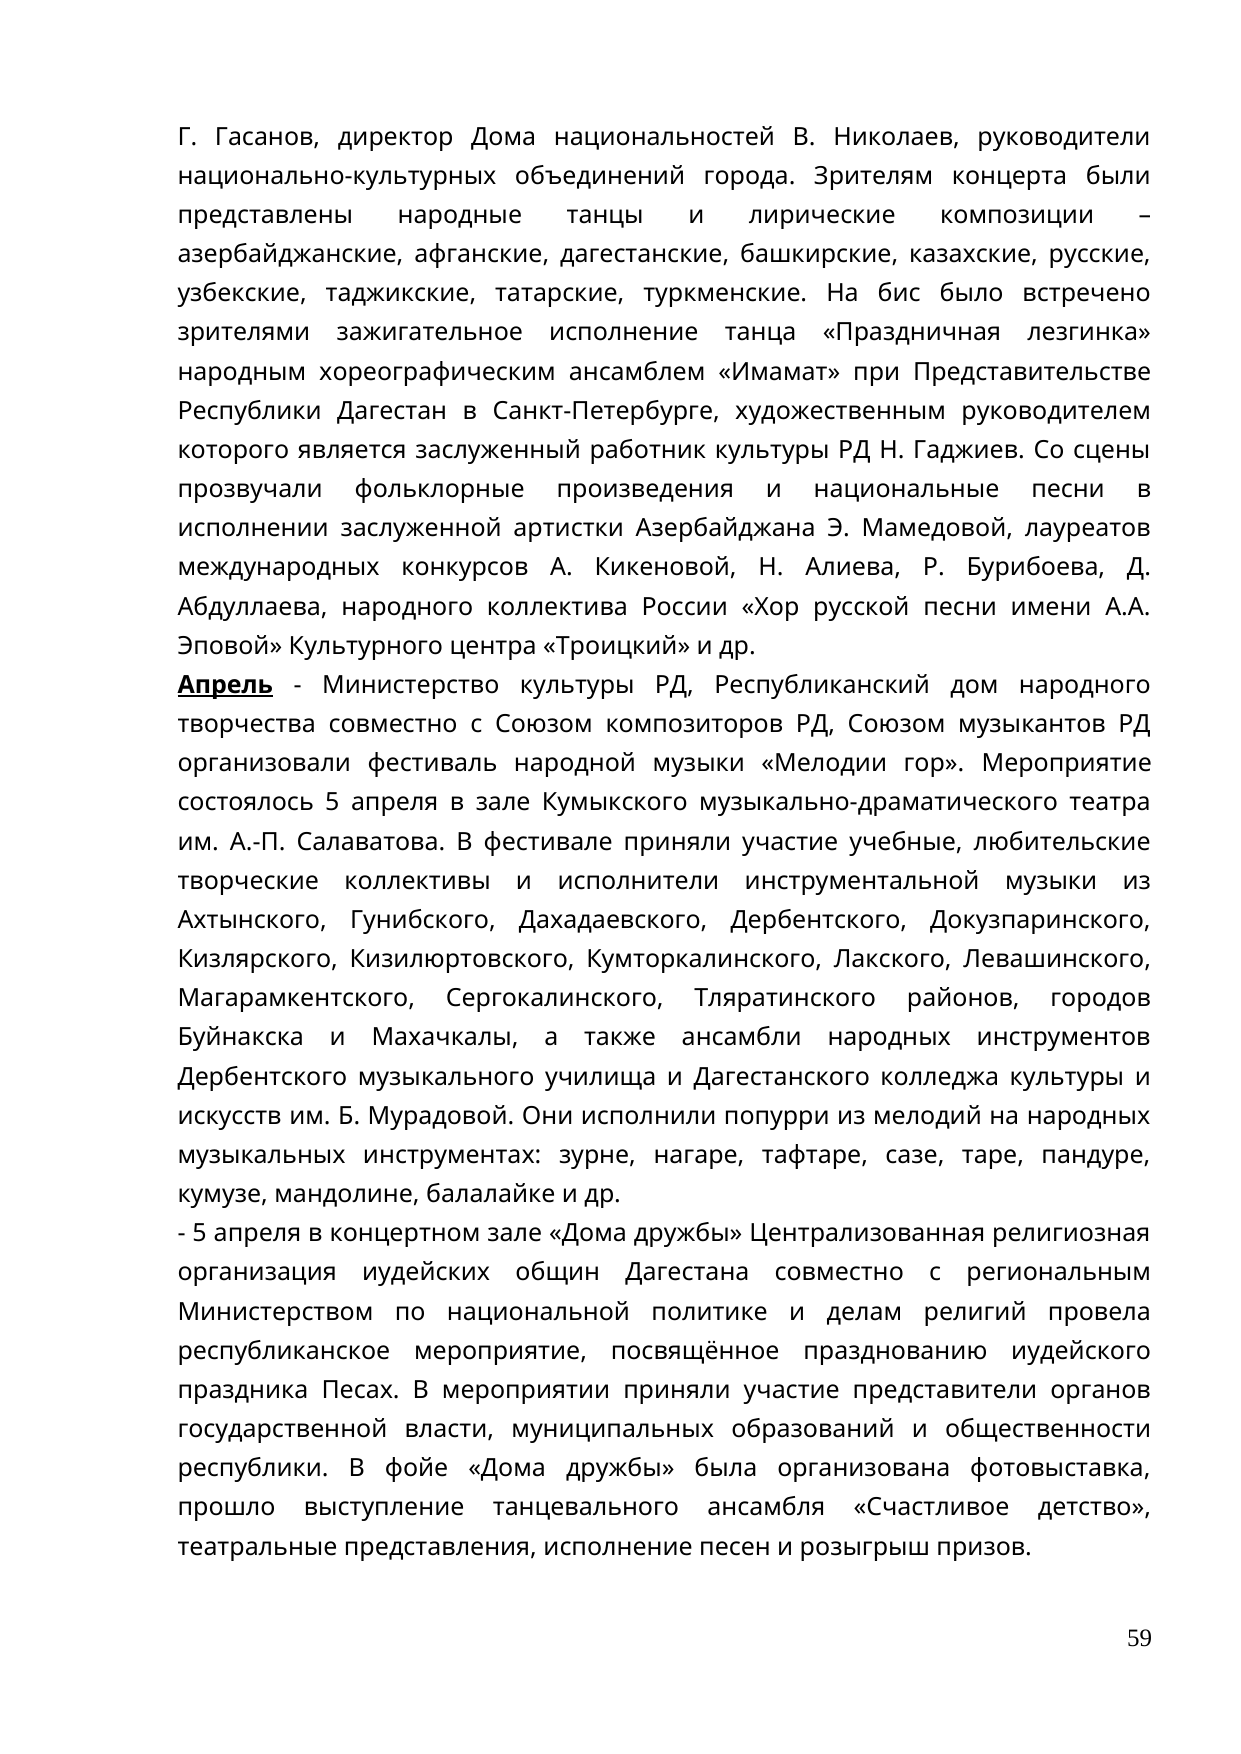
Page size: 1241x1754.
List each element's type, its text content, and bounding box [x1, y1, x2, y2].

text - 5 апреля в концертном зале «Дома дружбы» Централизованная религиозная организация иудейских общин Дагестана совместно с региональным Министерством по национальной политике и делам религий провела республиканское мероприятие, посвящённое празднованию иудейского праздника Песах. В мероприятии приняли участие представители органов государственной власти, муниципальных образований и общественности республики. В фойе «Дома дружбы» была организована фотовыставка, прошло выступление танцевального ансамбля «Счастливое детство», театральные представления, исполнение песен и розыгрыш призов. [177, 1215, 1152, 1562]
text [177, 118, 1152, 661]
text Апрель - Министерство культуры РД, Республиканский дом народного творчества совместно с Союзом композиторов РД, Союзом музыкантов РД организовали фестиваль народной музыки «Мелодии гор». Мероприятие состоялось 5 апреля в зале Кумыкского музыкально-драматического театра им. А.-П. Салаватова. В фестивале приняли участие учебные, любительские творческие коллективы и исполнители инструментальной музыки из Ахтынского, Гунибского, Дахадаевского, Дербентского, Докузпаринского, Кизлярского, Кизилюртовского, Кумторкалинского, Лакского, Левашинского, Магарамкентского, Сергокалинского, Тляратинского районов, городов Буйнакска и Махачкалы, а также ансамбли народных инструментов Дербентского музыкального училища и Дагестанского колледжа культуры и искусств им. Б. Мурадовой. Они исполнили попурри из мелодий на народных музыкальных инструментах: зурне, нагаре, тафтаре, сазе, таре, пандуре, кумузе, мандолине, балалайке и др. [177, 666, 1152, 1210]
